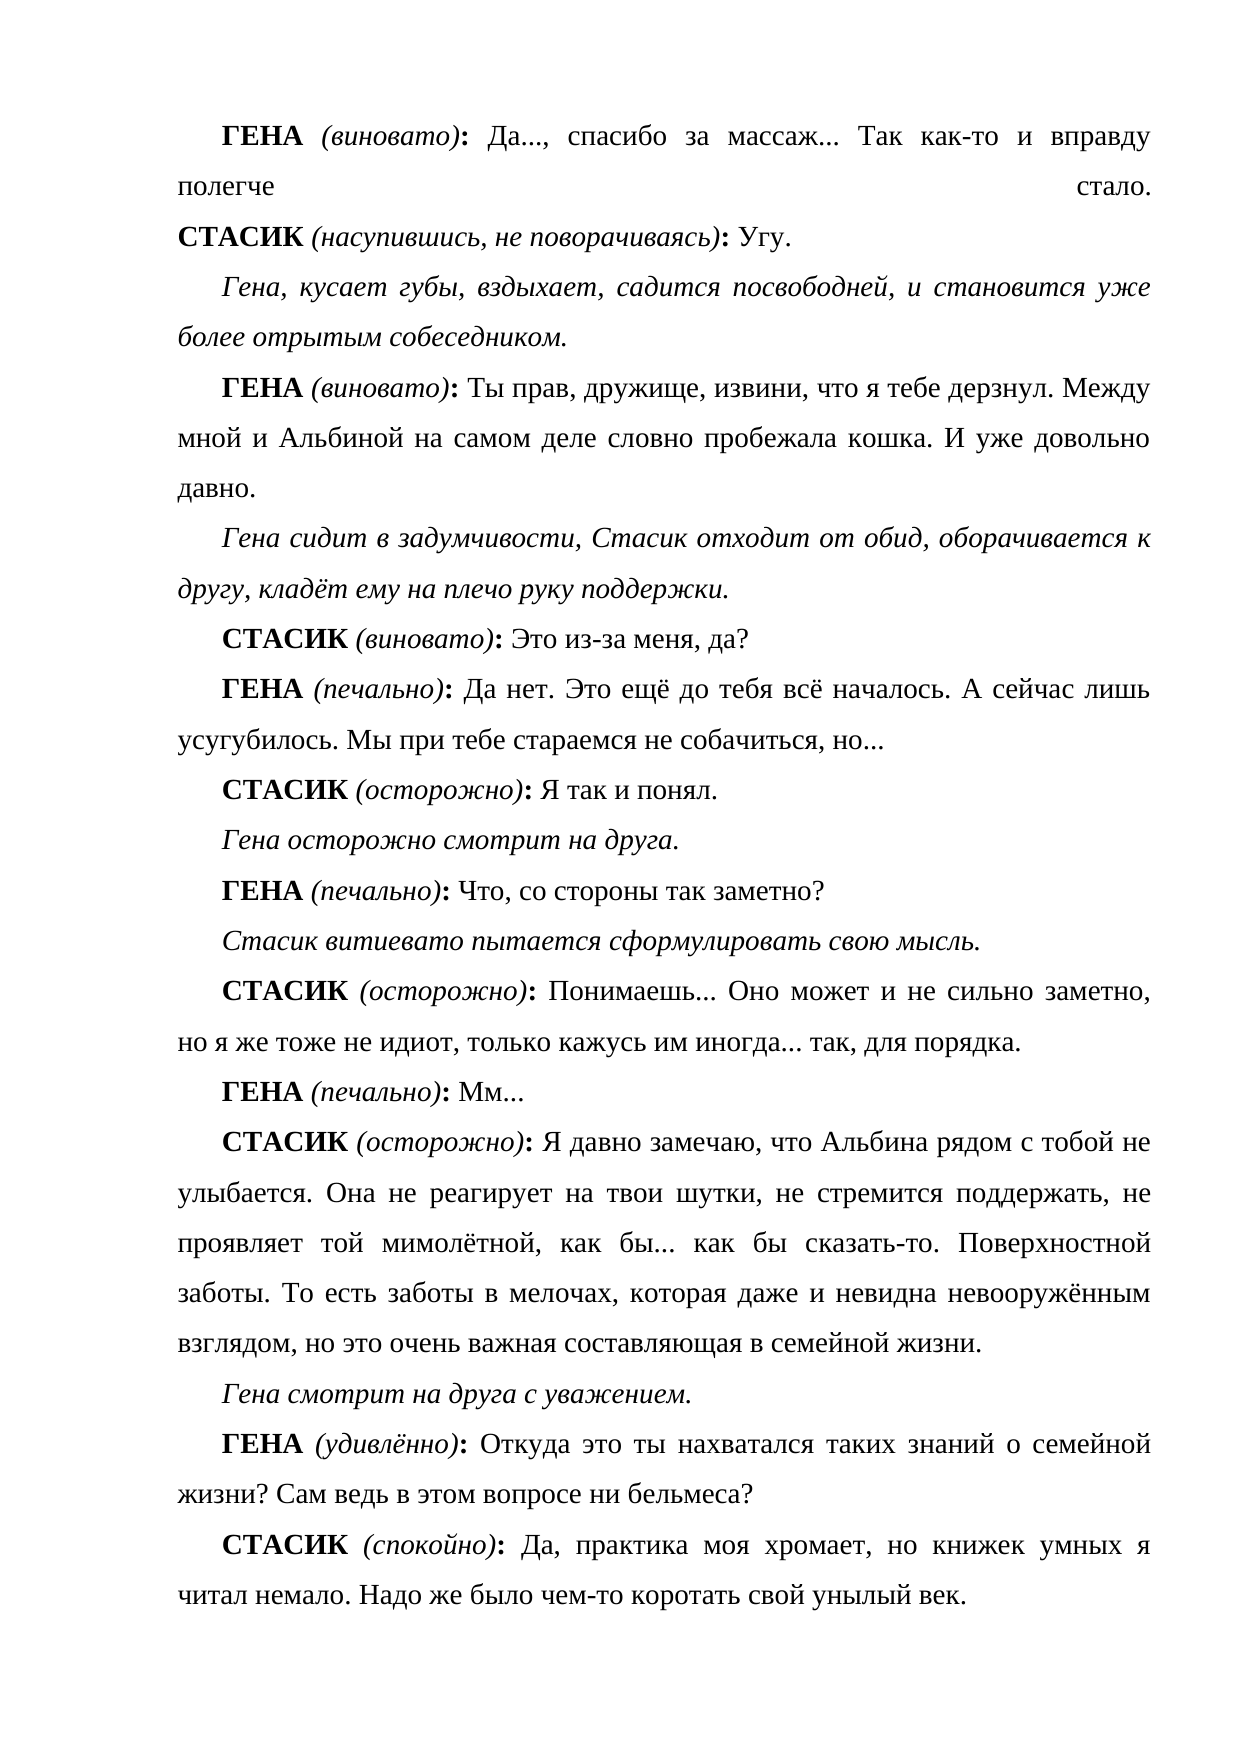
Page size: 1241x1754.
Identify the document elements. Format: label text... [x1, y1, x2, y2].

text ГЕНА (печально): Что, со стороны так заметно? [177, 873, 1152, 906]
text Гена осторожно смотрит на друга. [177, 822, 1152, 856]
text СТАСИК (осторожно): Я так и понял. [177, 772, 1152, 806]
text СТАСИК (виновато): Это из-за меня, да? [177, 621, 1152, 655]
text СТАСИК (осторожно): Понимаешь... Оно может и не сильно заметно, но я же тоже не идиот, только кажусь им иногда... так, для порядка. [177, 973, 1152, 1057]
text ГЕНА (печально): Да нет. Это ещё до тебя всё началось. А сейчас лишь усугубилось. Мы при тебе стараемся не собачиться, но... [177, 672, 1152, 755]
text Гена, кусает губы, вздыхает, садится посвободней, и становится уже более отрытым собеседником. [177, 269, 1152, 353]
text СТАСИК (осторожно): Я давно замечаю, что Альбина рядом с тобой не улыбается. Она не реагирует на твои шутки, не стремится поддержать, не проявляет той мимолётной, как бы... как бы сказать-то. Поверхностной заботы. То есть заботы в мелочах, которая даже и невидна невооружённым взглядом, но это очень важная составляющая в семейной жизни. [177, 1124, 1152, 1359]
text ГЕНА (печально): Мм... [177, 1074, 1152, 1108]
text ГЕНА (виновато): Да..., спасибо за массаж... Так как-то и вправду полегче стало. СТАСИК (насупившись, не поворачиваясь): Угу. [177, 118, 1152, 252]
text Гена смотрит на друга с уважением. [177, 1376, 1152, 1409]
text ГЕНА (удивлённо): Откуда это ты нахватался таких знаний о семейной жизни? Сам ведь в этом вопросе ни бельмеса? [177, 1426, 1152, 1510]
text СТАСИК (спокойно): Да, практика моя хромает, но книжек умных я читал немало. Надо же было чем-то коротать свой унылый век. [177, 1527, 1152, 1611]
text Гена сидит в задумчивости, Стасик отходит от обид, оборачивается к другу, кладёт ему на плечо руку поддержки. [177, 521, 1152, 604]
text Стасик витиевато пытается сформулировать свою мысль. [177, 923, 1152, 957]
text ГЕНА (виновато): Ты прав, дружище, извини, что я тебе дерзнул. Между мной и Альбиной на самом деле словно пробежала кошка. И уже довольно давно. [177, 370, 1152, 504]
